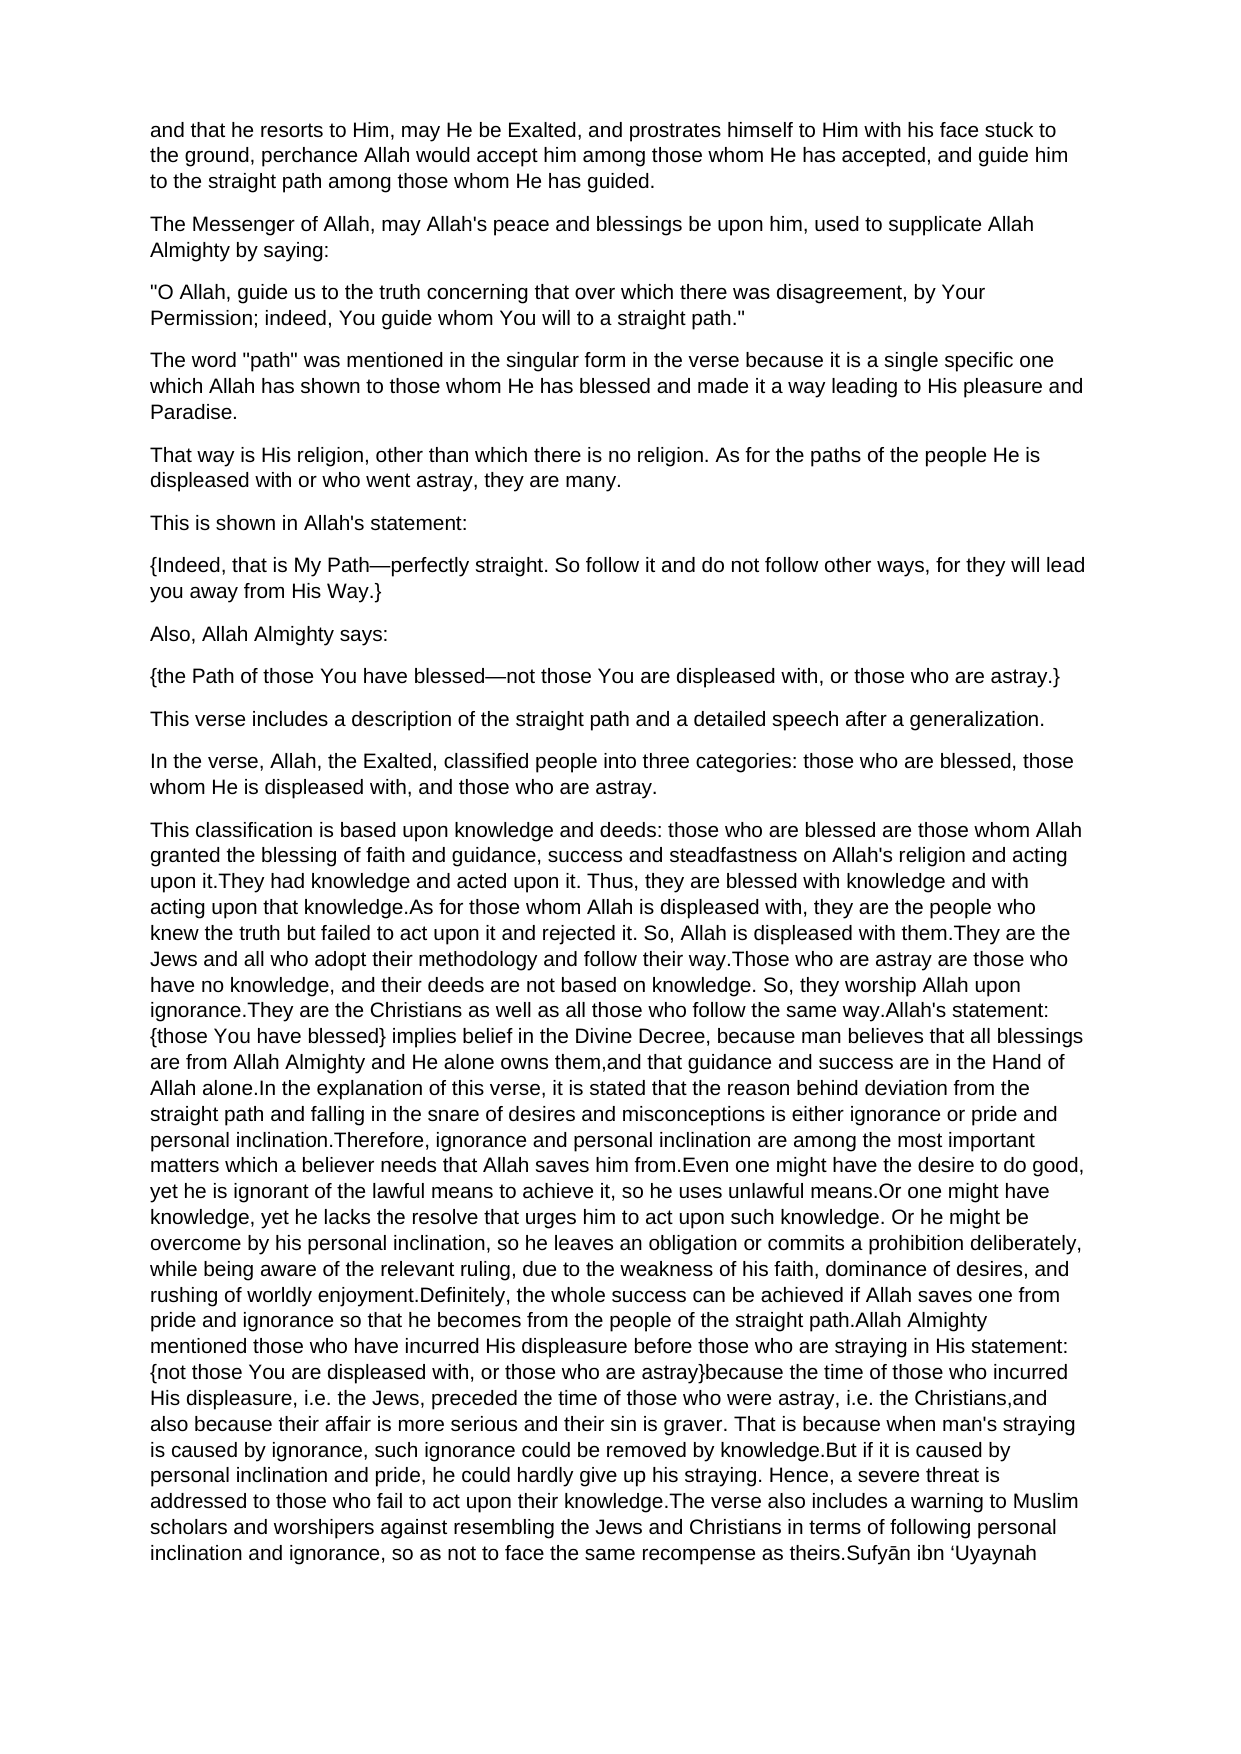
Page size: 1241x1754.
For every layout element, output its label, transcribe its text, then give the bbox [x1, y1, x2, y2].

text {Indeed, that is My Path—perfectly straight. So follow it and do not follow other ways, for they will lead you away from His Way.} [150, 553, 1090, 603]
text and that he resorts to Him, may He be Exalted, and prostrates himself to Him with his face stuck to the ground, perchance Allah would accept him among those whom He has accepted, and guide him to the straight path among those whom He has guided. [150, 117, 1090, 193]
text That way is His religion, other than which there is no religion. As for the paths of the people He is displeased with or who went astray, they are many. [150, 442, 1090, 492]
text The word "path" was mentioned in the singular form in the verse because it is a single specific one which Allah has shown to those whom He has blessed and made it a way leading to His pleasure and Paradise. [150, 348, 1090, 424]
text Also, Allah Almighty says: [150, 622, 1090, 646]
text This is shown in Allah's statement: [150, 511, 1090, 535]
text "O Allah, guide us to the truth concerning that over which there was disagreement, by Your Permission; indeed, You guide whom You will to a straight path." [150, 280, 1090, 330]
text The Messenger of Allah, may Allah's peace and blessings be upon him, used to supplicate Allah Almighty by saying: [150, 212, 1090, 261]
text {the Path of those You have blessed—not those You are displeased with, or those who are astray.} [150, 664, 1090, 688]
text In the verse, Allah, the Exalted, classified people into three categories: those who are blessed, those whom He is displeased with, and those who are astray. [150, 749, 1090, 799]
text This verse includes a description of the straight path and a detailed speech after a generalization. [150, 707, 1090, 731]
